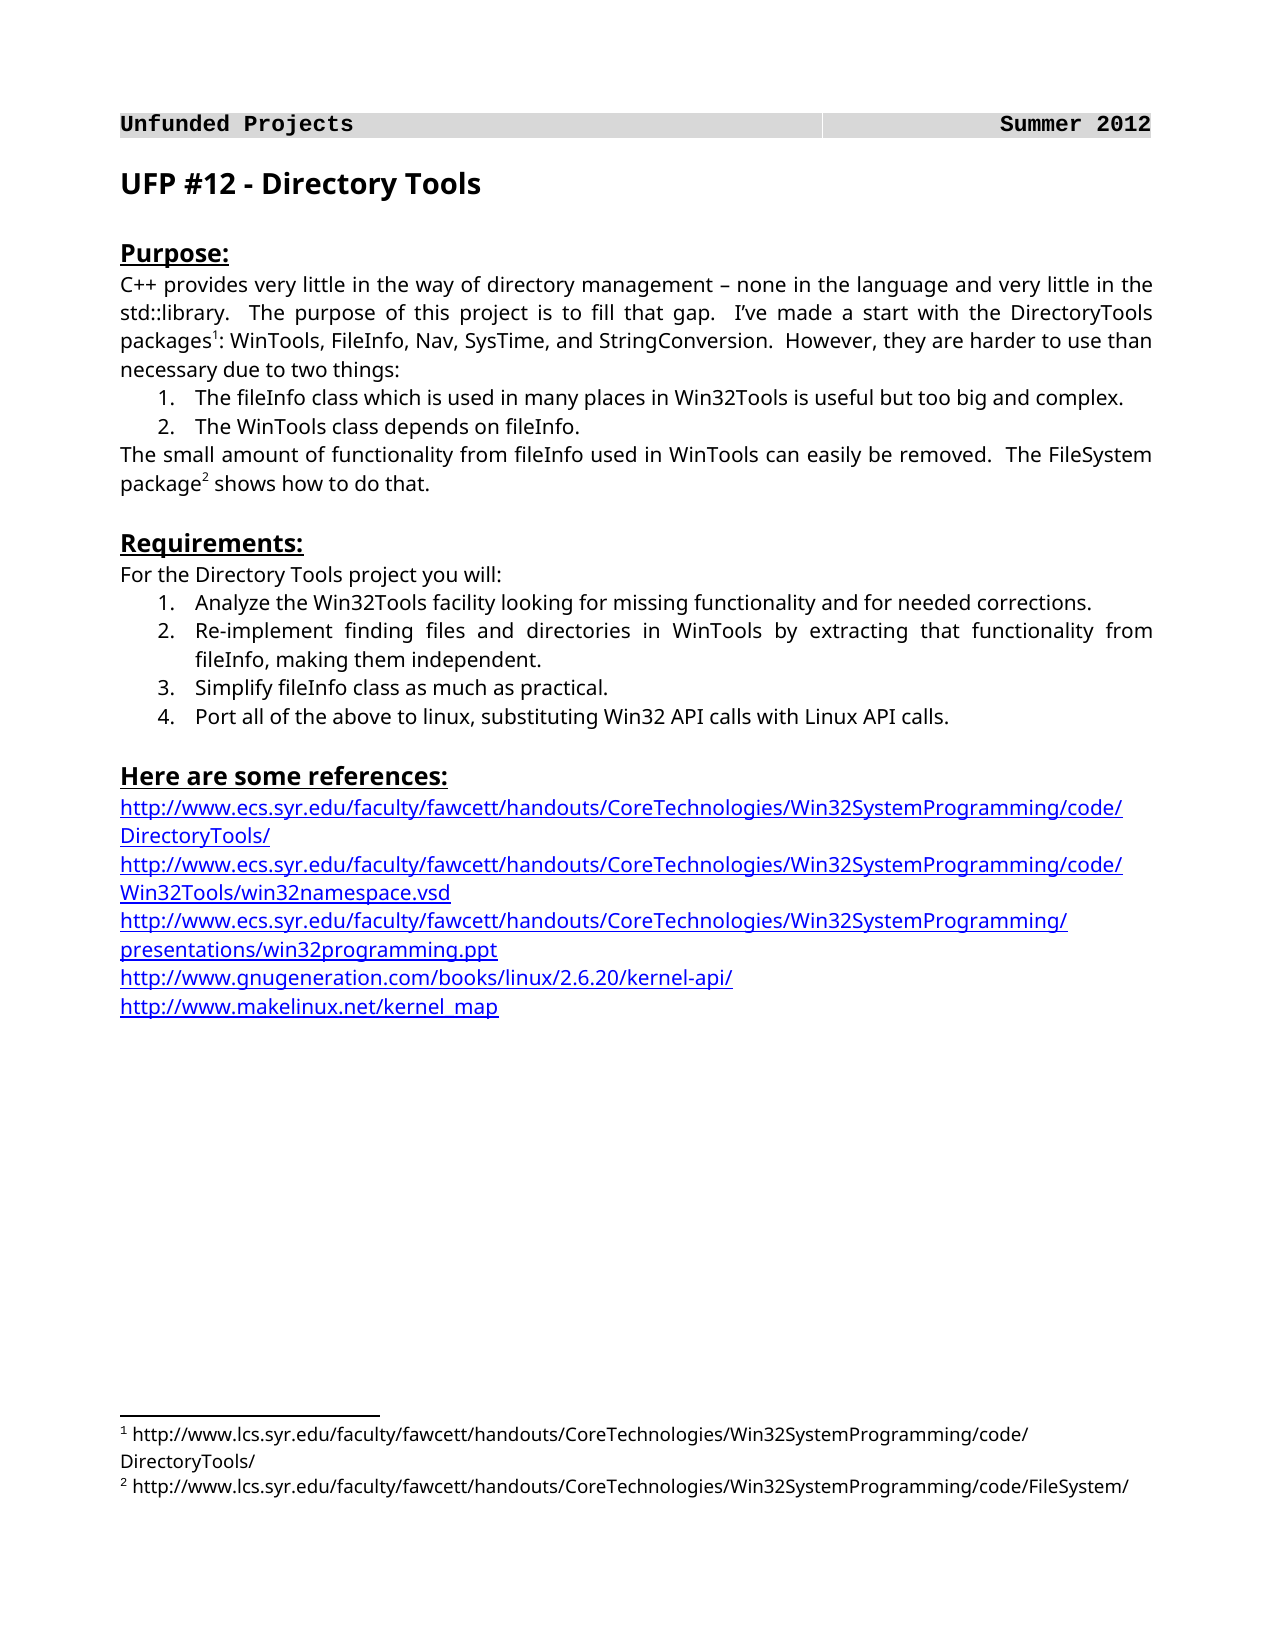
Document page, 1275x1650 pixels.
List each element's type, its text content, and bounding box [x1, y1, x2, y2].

list The WinTools class depends on fileInfo. [157, 412, 1155, 440]
list Re-implement finding files and directories in WinTools by extracting that functionality from fileInfo, making them independent. [157, 617, 1155, 673]
text http://www.ecs.syr.edu/faculty/fawcett/handouts/CoreTechnologies/Win32SystemProgramming/code/DirectoryTools/ [120, 793, 1155, 850]
text For the Directory Tools project you will: [120, 560, 1155, 588]
text UFP #12 - Directory Tools [120, 163, 1155, 203]
text http://www.gnugeneration.com/books/linux/2.6.20/kernel-api/ [120, 963, 1155, 992]
text Requirements: [120, 526, 1155, 560]
list Port all of the above to linux, substituting Win32 API calls with Linux API calls. [157, 702, 1155, 730]
text http://www.ecs.syr.edu/faculty/fawcett/handouts/CoreTechnologies/Win32SystemProgramming/presentations/win32programming.ppt [120, 907, 1155, 963]
text http://www.makelinux.net/kernel_map [120, 992, 1155, 1020]
text http://www.ecs.syr.edu/faculty/fawcett/handouts/CoreTechnologies/Win32SystemProgramming/code/Win32Tools/win32namespace.vsd [120, 850, 1155, 907]
text The small amount of functionality from fileInfo used in WinTools can easily be removed. The FileSystem package shows how to do that. [120, 440, 1155, 497]
text Here are some references: [120, 759, 1155, 793]
list The fileInfo class which is used in many places in Win32Tools is useful but too big and complex. [157, 383, 1155, 412]
list Simplify fileInfo class as much as practical. [157, 673, 1155, 702]
list Analyze the Win32Tools facility looking for missing functionality and for needed corrections. [157, 588, 1155, 617]
text Purpose: [120, 236, 1155, 270]
text C++ provides very little in the way of directory management – none in the language and very little in the std::library. The purpose of this project is to fill that gap. I’ve made a start with the DirectoryTools packages: WinTools, FileInfo, Nav, SysTime, and StringConversion. However, they are harder to use than necessary due to two things: [120, 270, 1155, 383]
